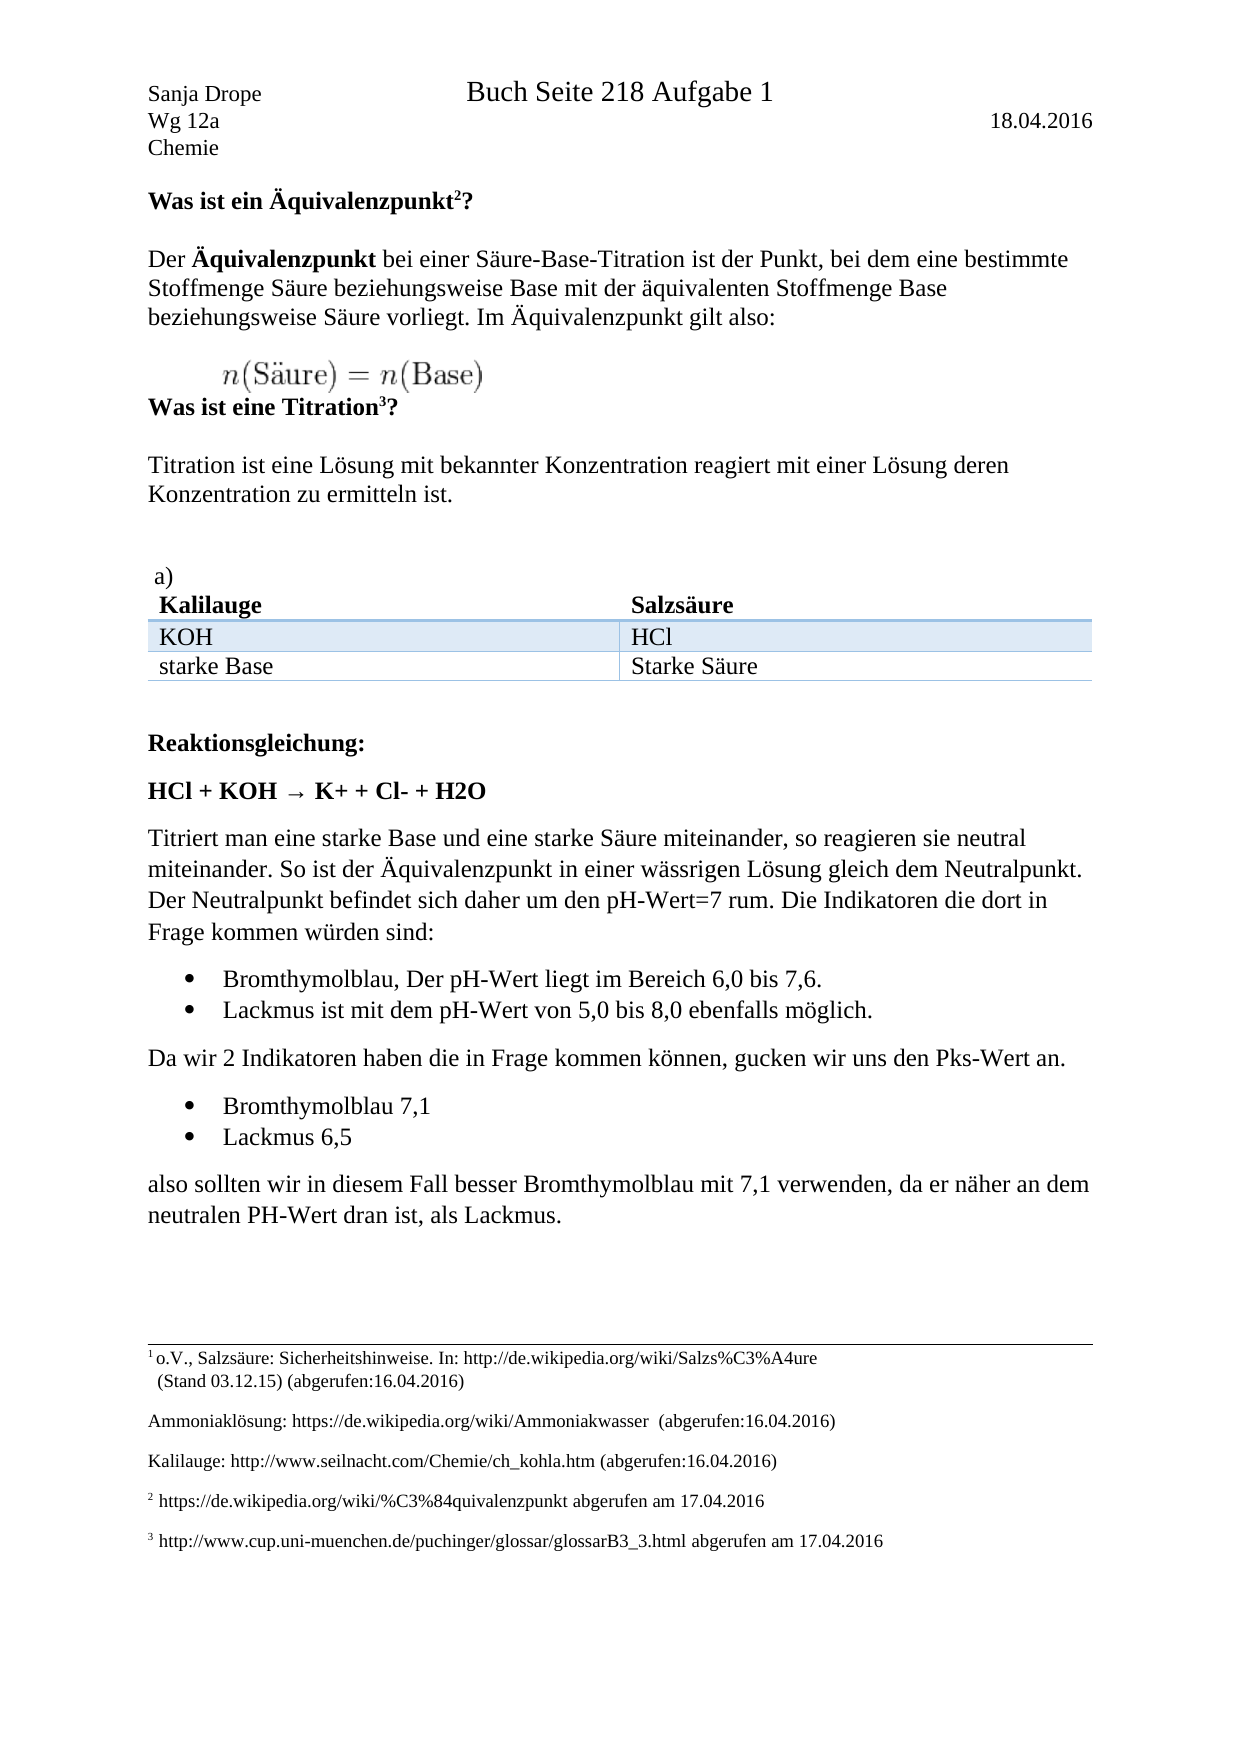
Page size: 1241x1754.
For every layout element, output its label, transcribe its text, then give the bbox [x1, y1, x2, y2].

list Lackmus 6,5 [185, 1122, 1093, 1151]
table_cell KOH [148, 622, 619, 651]
text 3 http://www.cup.uni-muenchen.de/puchinger/glossar/glossarB3_3.html abgerufen am 17.04.2016 [148, 1527, 1093, 1552]
table_header Salzsäure [620, 590, 1092, 619]
subtitle Was ist ein Äquivalenzpunkt2? [148, 186, 1093, 215]
table_cell Starke Säure [620, 652, 1092, 680]
text Ammoniaklösung: https://de.wikipedia.org/wiki/Ammoniakwasser (abgerufen:16.04.2016) [148, 1407, 1093, 1432]
text Titriert man eine starke Base und eine starke Säure miteinander, so reagieren sie neutral miteinander. So ist der Äquivalenzpunkt in einer wässrigen Lösung gleich dem Neutralpunkt. Der Neutralpunkt befindet sich daher um den pH-Wert=7 rum. Die Indikatoren die dort in Frage kommen würden sind: [148, 823, 1093, 945]
list Bromthymolblau, Der pH-Wert liegt im Bereich 6,0 bis 7,6. [185, 964, 1093, 993]
text Reaktionsgleichung: [148, 728, 1093, 757]
text HCl + KOH → K+ + Cl- + H2O [148, 776, 1093, 804]
text Was ist eine Titration3? [148, 392, 1093, 421]
text Der Äquivalenzpunkt bei einer Säure-Base-Titration ist der Punkt, bei dem eine bestimmte Stoffmenge Säure beziehungsweise Base mit der äquivalenten Stoffmenge Base beziehungsweise Säure vorliegt. Im Äquivalenzpunkt gilt also: [148, 244, 1093, 331]
text Kalilauge: http://www.seilnacht.com/Chemie/ch_kohla.htm (abgerufen:16.04.2016) [148, 1447, 1093, 1471]
text 1 o.V., Salzsäure: Sicherheitshinweise. In: http://de.wikipedia.org/wiki/Salzs%C3%A4ure (Stand 03.12.15) (abgerufen:16.04.2016) [148, 1345, 1093, 1392]
table_cell starke Base [148, 652, 619, 680]
text 2 https://de.wikipedia.org/wiki/%C3%84quivalenzpunkt abgerufen am 17.04.2016 [148, 1487, 1093, 1511]
text Da wir 2 Indikatoren haben die in Frage kommen können, gucken wir uns den Pks-Wert an. [148, 1043, 1093, 1072]
text a) [148, 561, 1093, 590]
text Titration ist eine Lösung mit bekannter Konzentration reagiert mit einer Lösung deren Konzentration zu ermitteln ist. [148, 450, 1093, 507]
picture [222, 359, 482, 393]
list Lackmus ist mit dem pH-Wert von 5,0 bis 8,0 ebenfalls möglich. [185, 995, 1093, 1024]
table_cell HCl [620, 622, 1092, 651]
table_header Kalilauge [148, 590, 619, 619]
list Bromthymolblau 7,1 [185, 1091, 1093, 1119]
text also sollten wir in diesem Fall besser Bromthymolblau mit 7,1 verwenden, da er näher an dem neutralen PH-Wert dran ist, als Lackmus. [148, 1169, 1093, 1229]
